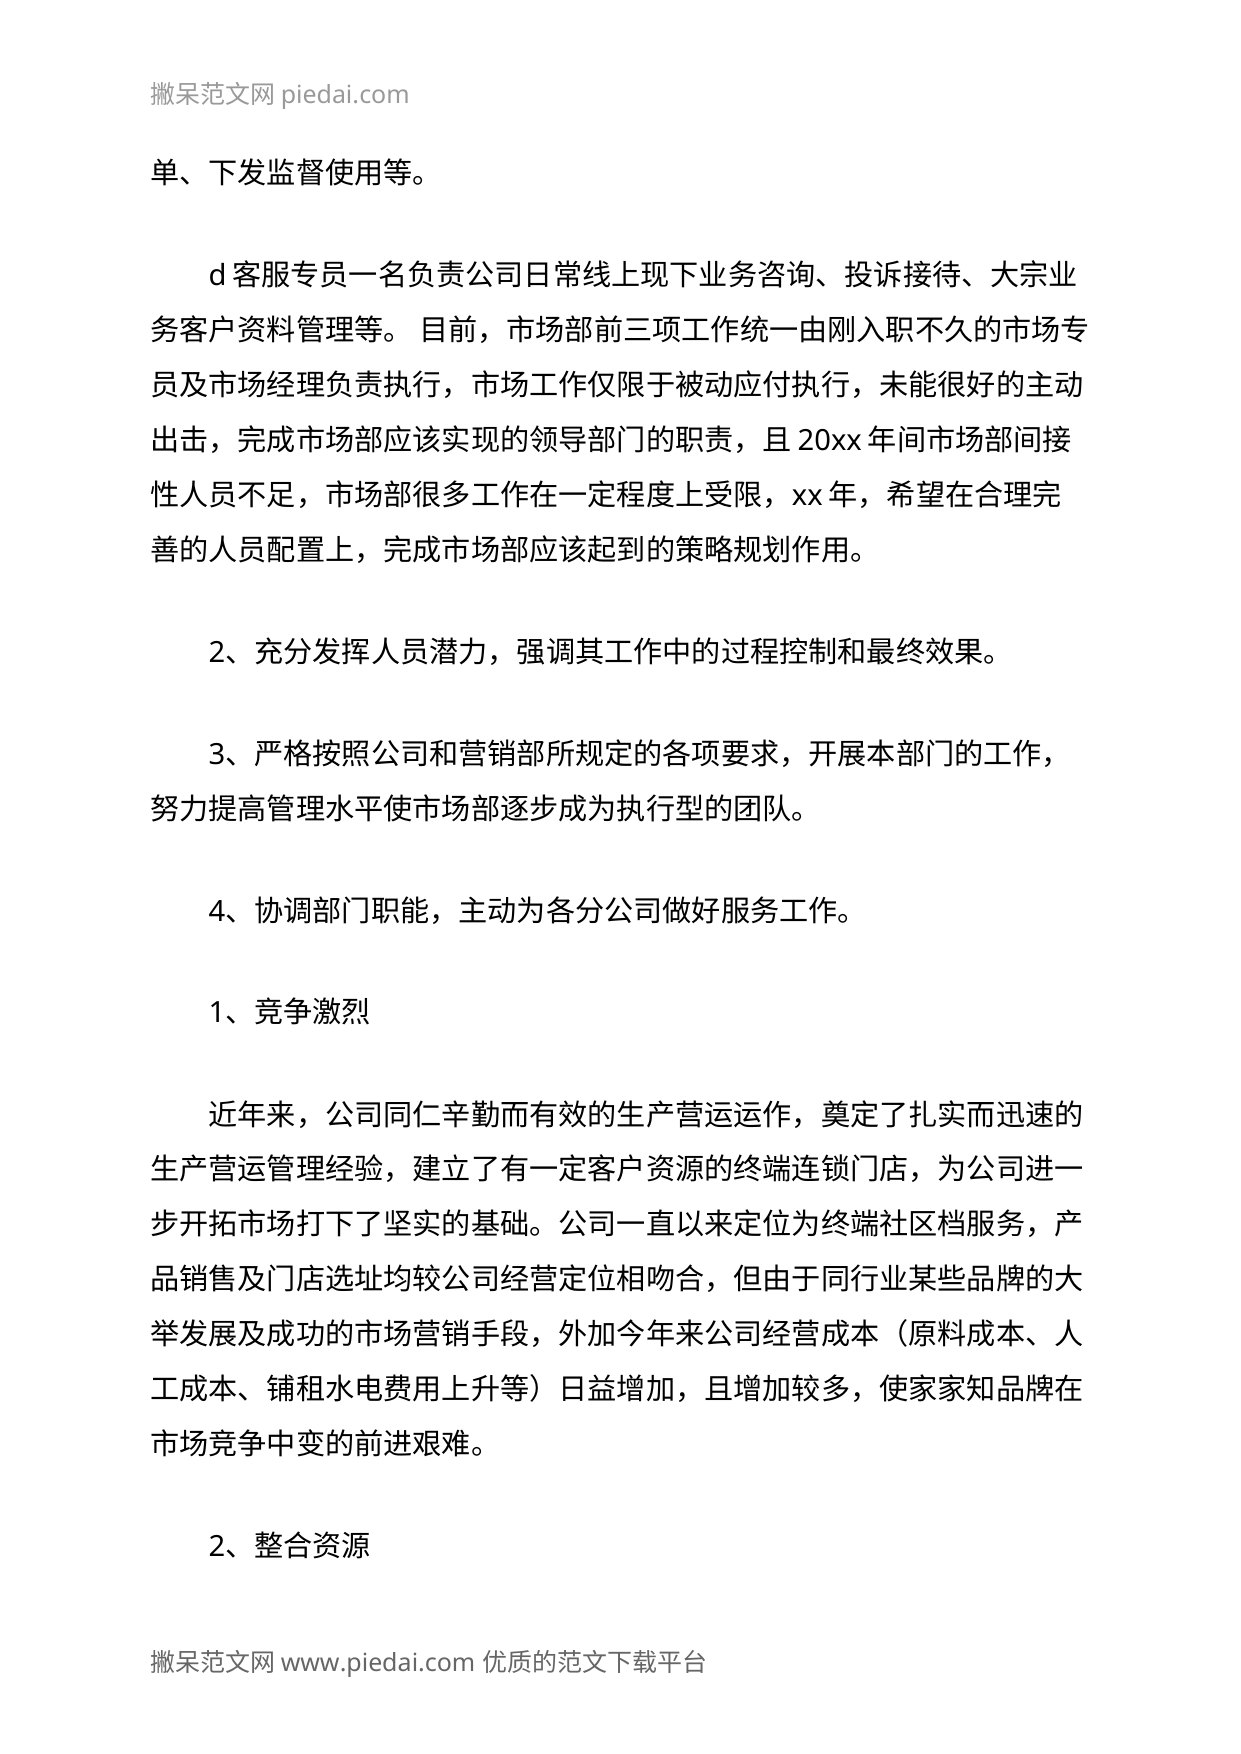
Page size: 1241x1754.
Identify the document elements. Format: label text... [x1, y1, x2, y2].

text 3、严格按照公司和营销部所规定的各项要求，开展本部门的工作，努力提高管理水平使市场部逐步成为执行型的团队。 [150, 730, 1090, 828]
text 2、充分发挥人员潜力，强调其工作中的过程控制和最终效果。 [150, 628, 1090, 671]
text 1、竞争激烈 [150, 989, 1090, 1031]
text 4、协调部门职能，主动为各分公司做好服务工作。 [150, 887, 1090, 929]
text 近年来，公司同仁辛勤而有效的生产营运运作，奠定了扎实而迅速的生产营运管理经验，建立了有一定客户资源的终端连锁门店，为公司进一步开拓市场打下了坚实的基础。公司一直以来定位为终端社区档服务，产品销售及门店选址均较公司经营定位相吻合，但由于同行业某些品牌的大举发展及成功的市场营销手段，外加今年来公司经营成本（原料成本、人工成本、铺租水电费用上升等）日益增加，且增加较多，使家家知品牌在市场竞争中变的前进艰难。 [150, 1091, 1090, 1463]
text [150, 150, 1090, 192]
text 2、整合资源 [150, 1522, 1090, 1564]
text d客服专员一名负责公司日常线上现下业务咨询、投诉接待、大宗业务客户资料管理等。 目前，市场部前三项工作统一由刚入职不久的市场专员及市场经理负责执行，市场工作仅限于被动应付执行，未能很好的主动出击，完成市场部应该实现的领导部门的职责，且20xx年间市场部间接性人员不足，市场部很多工作在一定程度上受限，xx年，希望在合理完善的人员配置上，完成市场部应该起到的策略规划作用。 [150, 252, 1090, 569]
